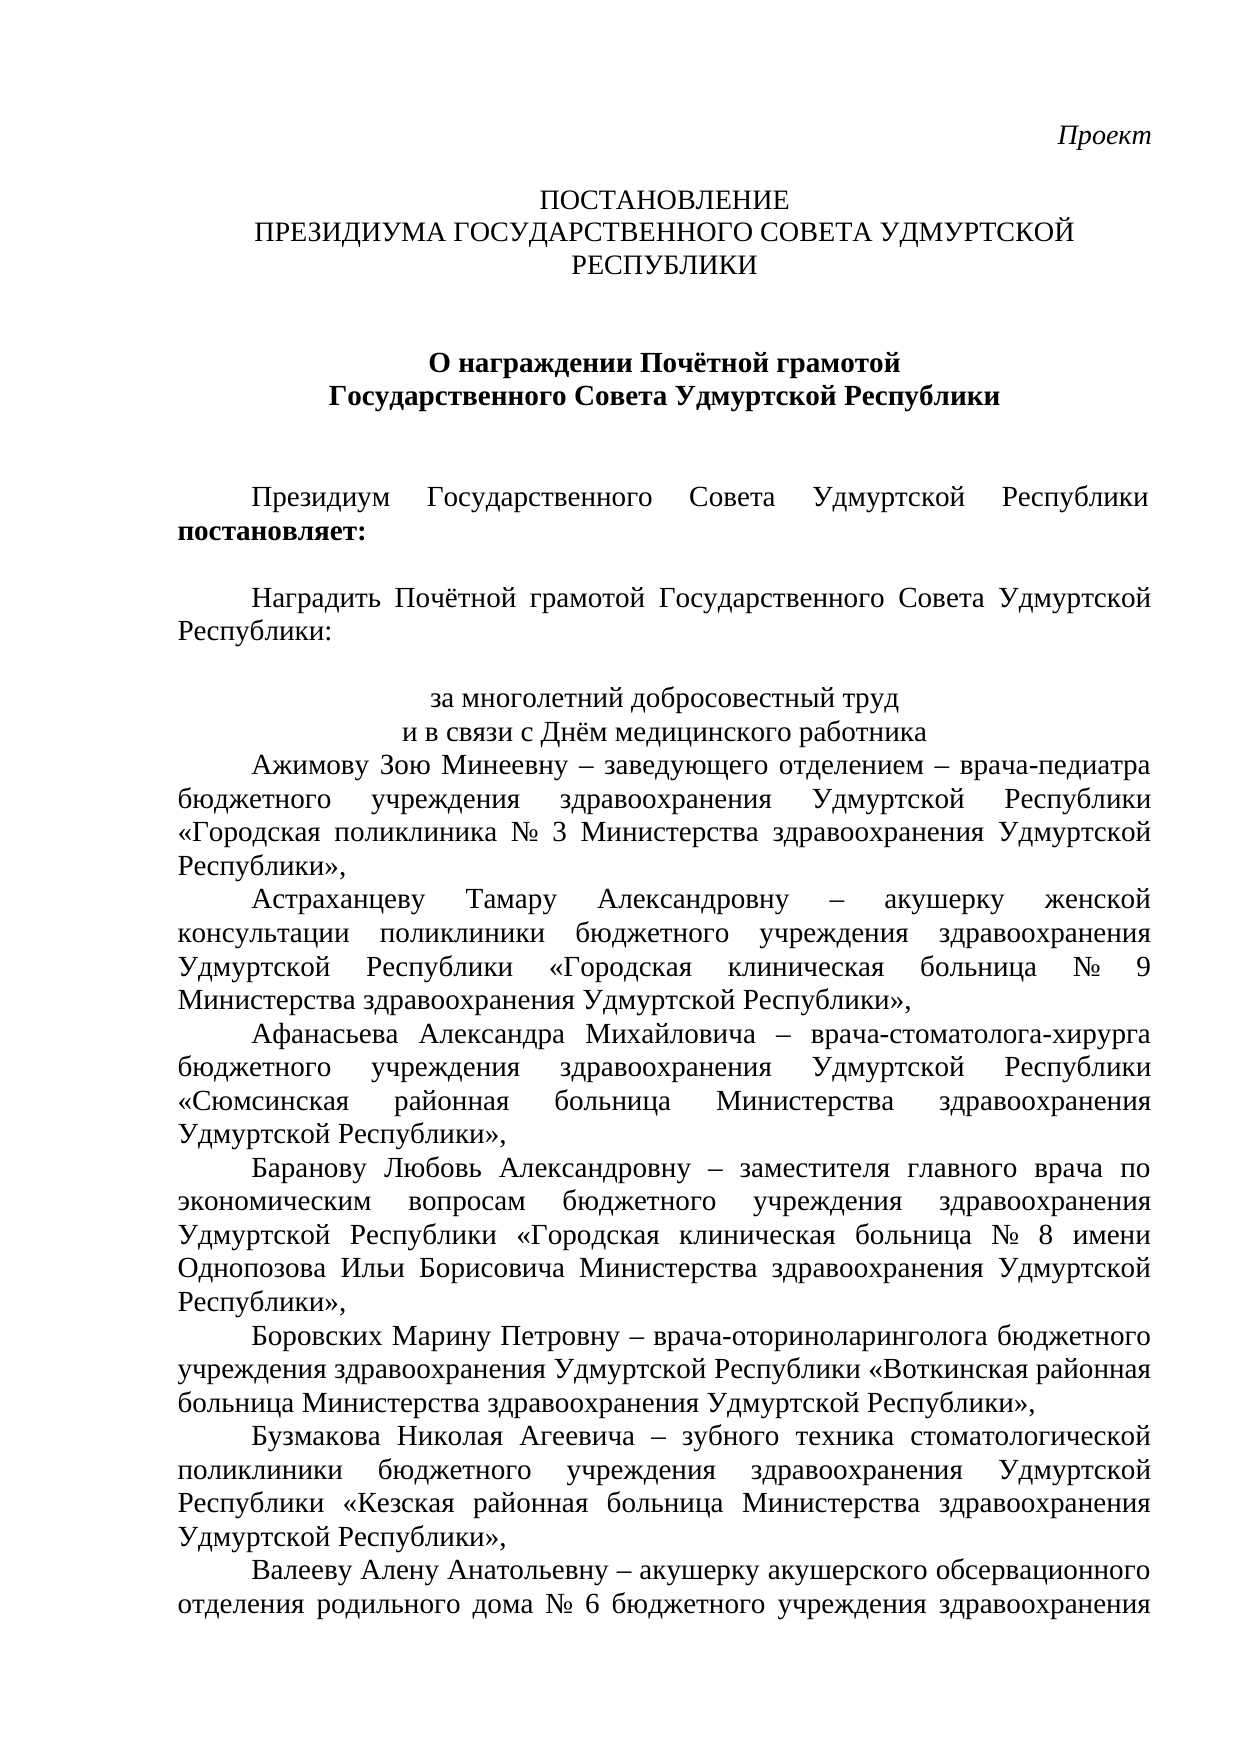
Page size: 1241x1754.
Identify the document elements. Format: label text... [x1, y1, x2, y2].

text Президиум Государственного Совета Удмуртской Республики [177, 479, 1152, 513]
text Наградить Почётной грамотой Государственного Совета Удмуртской Республики: [177, 580, 1152, 647]
text постановляет: [177, 513, 1152, 546]
text Баранову Любовь Александровну – заместителя главного врача по экономическим вопросам бюджетного учреждения здравоохранения Удмуртской Республики «Городская клиническая больница № 8 имени Однопозова Ильи Борисовича Министерства здравоохранения Удмуртской Республики», [177, 1150, 1152, 1318]
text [177, 1552, 1152, 1619]
text Астраханцеву Тамару Александровну – акушерку женской консультации поликлиники бюджетного учреждения здравоохранения Удмуртской Республики «Городская клиническая больница № 9 Министерства здравоохранения Удмуртской Республики», [177, 882, 1152, 1016]
text Бузмакова Николая Агеевича – зубного техника стоматологической поликлиники бюджетного учреждения здравоохранения Удмуртской Республики «Кезская районная больница Министерства здравоохранения Удмуртской Республики», [177, 1418, 1152, 1552]
text Ажимову Зою Минеевну – заведующего отделением – врача-педиатра бюджетного учреждения здравоохранения Удмуртской Республики «Городская поликлиника № 3 Министерства здравоохранения Удмуртской Республики», [177, 747, 1152, 882]
text Боровских Марину Петровну – врача-оториноларинголога бюджетного учреждения здравоохранения Удмуртской Республики «Воткинская районная больница Министерства здравоохранения Удмуртской Республики», [177, 1318, 1152, 1418]
text О награждении Почётной грамотой Государственного Совета Удмуртской Республики [177, 345, 1152, 412]
text Проект [177, 118, 1152, 151]
text за многолетний добросовестный труд [177, 680, 1152, 714]
text и в связи с Днём медицинского работника [177, 714, 1152, 747]
text Афанасьева Александра Михайловича – врача-стоматолога-хирурга бюджетного учреждения здравоохранения Удмуртской Республики «Сюмсинская районная больница Министерства здравоохранения Удмуртской Республики», [177, 1016, 1152, 1150]
text ПОСТАНОВЛЕНИЕ ПРЕЗИДИУМА ГОСУДАРСТВЕННОГО СОВЕТА УДМУРТСКОЙ РЕСПУБЛИКИ [177, 183, 1152, 280]
